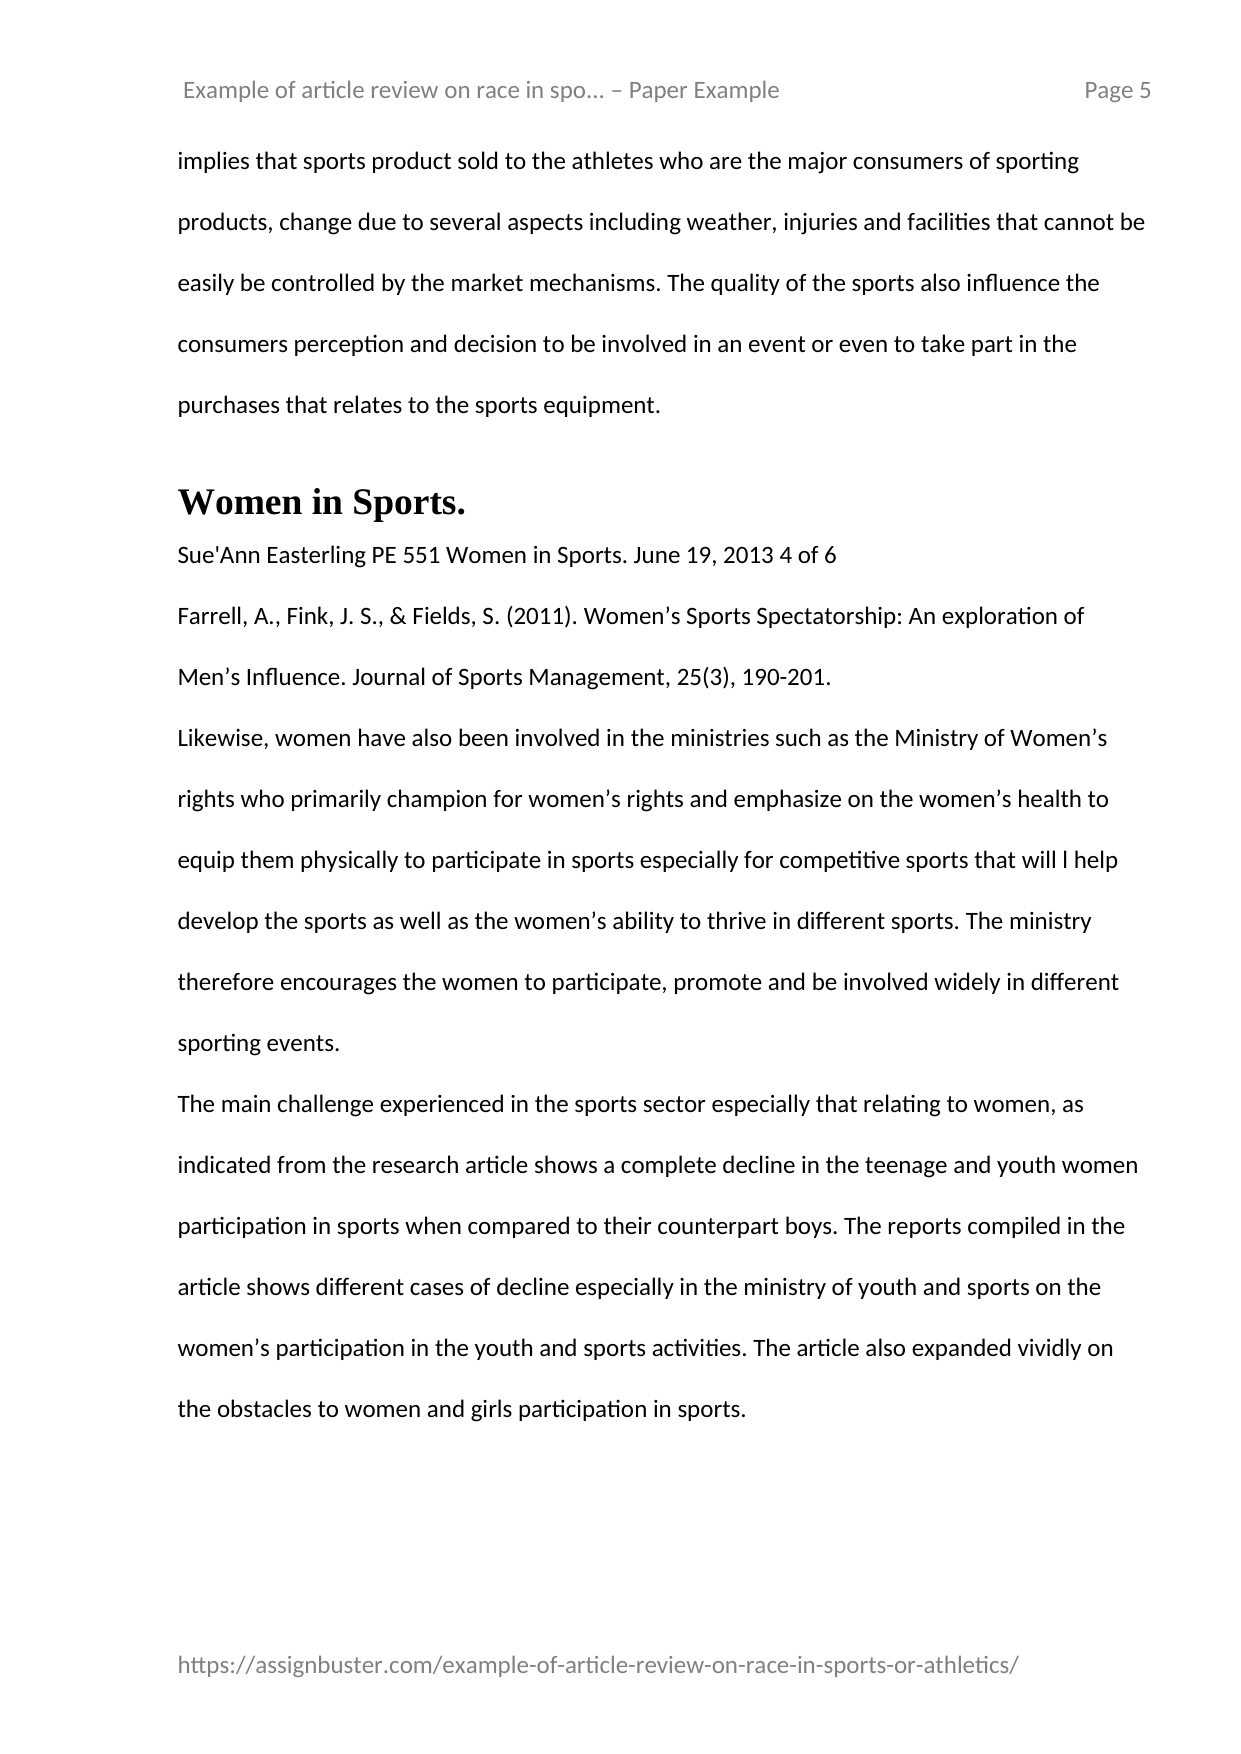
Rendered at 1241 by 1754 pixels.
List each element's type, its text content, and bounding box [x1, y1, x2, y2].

text Sue'Ann Easterling PE 551 Women in Sports. June 19, 2013 4 of 6 Farrell, A., Fink, J. S., & Fields, S. (2011). Women’s Sports Spectatorship: An exploration of Men’s Influence. Journal of Sports Management, 25(3), 190-201. Likewise, women have also been involved in the ministries such as the Ministry of Women’s rights who primarily champion for women’s rights and emphasize on the women’s health to equip them physically to participate in sports especially for competitive sports that will l help develop the sports as well as the women’s ability to thrive in different sports. The ministry therefore encourages the women to participate, promote and be involved widely in different sporting events. The main challenge experienced in the sports sector especially that relating to women, as indicated from the research article shows a complete decline in the teenage and youth women participation in sports when compared to their counterpart boys. The reports compiled in the article shows different cases of decline especially in the ministry of youth and sports on the women’s participation in the youth and sports activities. The article also expanded vividly on the obstacles to women and girls participation in sports. [177, 539, 1152, 1424]
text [177, 145, 1152, 420]
subtitle Women in Sports. [177, 480, 1152, 523]
